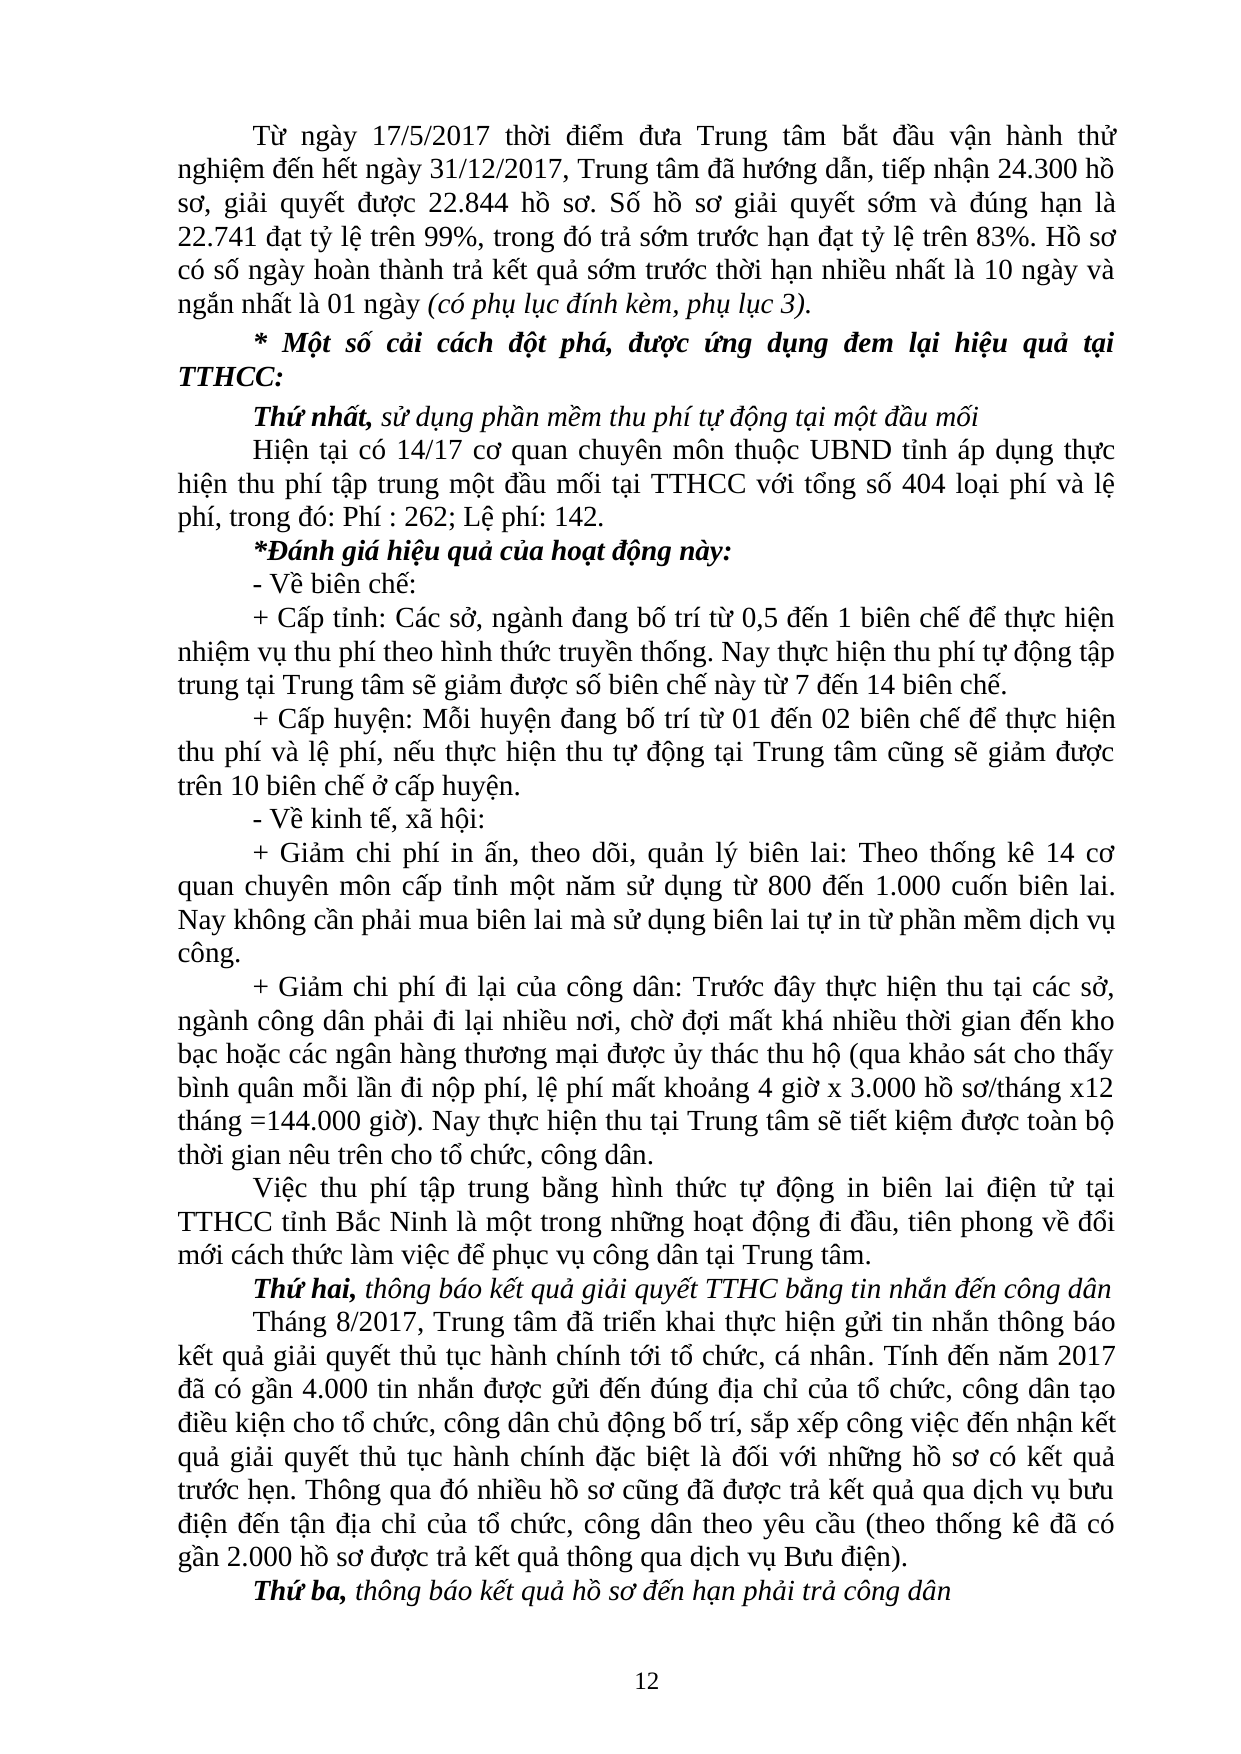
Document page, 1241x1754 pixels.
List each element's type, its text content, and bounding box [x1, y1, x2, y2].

text Thứ hai, thông báo kết quả giải quyết TTHC bằng tin nhắn đến công dân [177, 1271, 1116, 1304]
text Từ ngày 17/5/2017 thời điểm đưa Trung tâm bắt đầu vận hành thử nghiệm đến hết ngày 31/12/2017, Trung tâm đã hướng dẫn, tiếp nhận 24.300 hồ sơ, giải quyết được 22.844 hồ sơ. Số hồ sơ giải quyết sớm và đúng hạn là 22.741 đạt tỷ lệ trên 99%, trong đó trả sớm trước hạn đạt tỷ lệ trên 83%. Hồ sơ có số ngày hoàn thành trả kết quả sớm trước thời hạn nhiều nhất là 10 ngày và ngắn nhất là 01 ngày (có phụ lục đính kèm, phụ lục 3). [177, 118, 1116, 319]
text + Giảm chi phí đi lại của công dân: Trước đây thực hiện thu tại các sở, ngành công dân phải đi lại nhiều nơi, chờ đợi mất khá nhiều thời gian đến kho bạc hoặc các ngân hàng thương mại được ủy thác thu hộ (qua khảo sát cho thấy bình quân mỗi lần đi nộp phí, lệ phí mất khoảng 4 giờ x 3.000 hồ sơ/tháng x12 tháng =144.000 giờ). Nay thực hiện thu tại Trung tâm sẽ tiết kiệm được toàn bộ thời gian nêu trên cho tổ chức, công dân. [177, 969, 1116, 1170]
text Thứ ba, thông báo kết quả hồ sơ đến hạn phải trả công dân [177, 1573, 1116, 1606]
text Thứ nhất, sử dụng phần mềm thu phí tự động tại một đầu mối [177, 399, 1116, 432]
text Hiện tại có 14/17 cơ quan chuyên môn thuộc UBND tỉnh áp dụng thực hiện thu phí tập trung một đầu mối tại TTHCC với tổng số 404 loại phí và lệ phí, trong đó: Phí : 262; Lệ phí: 142. [177, 432, 1116, 533]
text + Giảm chi phí in ấn, theo dõi, quản lý biên lai: Theo thống kê 14 cơ quan chuyên môn cấp tỉnh một năm sử dụng từ 800 đến 1.000 cuốn biên lai. Nay không cần phải mua biên lai mà sử dụng biên lai tự in từ phần mềm dịch vụ công. [177, 835, 1116, 969]
text + Cấp huyện: Mỗi huyện đang bố trí từ 01 đến 02 biên chế để thực hiện thu phí và lệ phí, nếu thực hiện thu tự động tại Trung tâm cũng sẽ giảm được trên 10 biên chế ở cấp huyện. [177, 701, 1116, 801]
text * Một số cải cách đột phá, được ứng dụng đem lại hiệu quả tại TTHCC: [177, 326, 1116, 393]
text Việc thu phí tập trung bằng hình thức tự động in biên lai điện tử tại TTHCC tỉnh Bắc Ninh là một trong những hoạt động đi đầu, tiên phong về đổi mới cách thức làm việc để phục vụ công dân tại Trung tâm. [177, 1170, 1116, 1271]
text Tháng 8/2017, Trung tâm đã triển khai thực hiện gửi tin nhắn thông báo kết quả giải quyết thủ tục hành chính tới tổ chức, cá nhân. Tính đến năm 2017 đã có gần 4.000 tin nhắn được gửi đến đúng địa chỉ của tổ chức, công dân tạo điều kiện cho tổ chức, công dân chủ động bố trí, sắp xếp công việc đến nhận kết quả giải quyết thủ tục hành chính đặc biệt là đối với những hồ sơ có kết quả trước hẹn. Thông qua đó nhiều hồ sơ cũng đã được trả kết quả qua dịch vụ bưu điện đến tận địa chỉ của tổ chức, công dân theo yêu cầu (theo thống kê đã có gần 2.000 hồ sơ được trả kết quả thông qua dịch vụ Bưu điện). [177, 1304, 1116, 1573]
text *Đánh giá hiệu quả của hoạt động này: [177, 533, 1116, 567]
text - Về kinh tế, xã hội: [177, 801, 1116, 835]
text - Về biên chế: [177, 567, 1116, 600]
text + Cấp tỉnh: Các sở, ngành đang bố trí từ 0,5 đến 1 biên chế để thực hiện nhiệm vụ thu phí theo hình thức truyền thống. Nay thực hiện thu phí tự động tập trung tại Trung tâm sẽ giảm được số biên chế này từ 7 đến 14 biên chế. [177, 600, 1116, 701]
